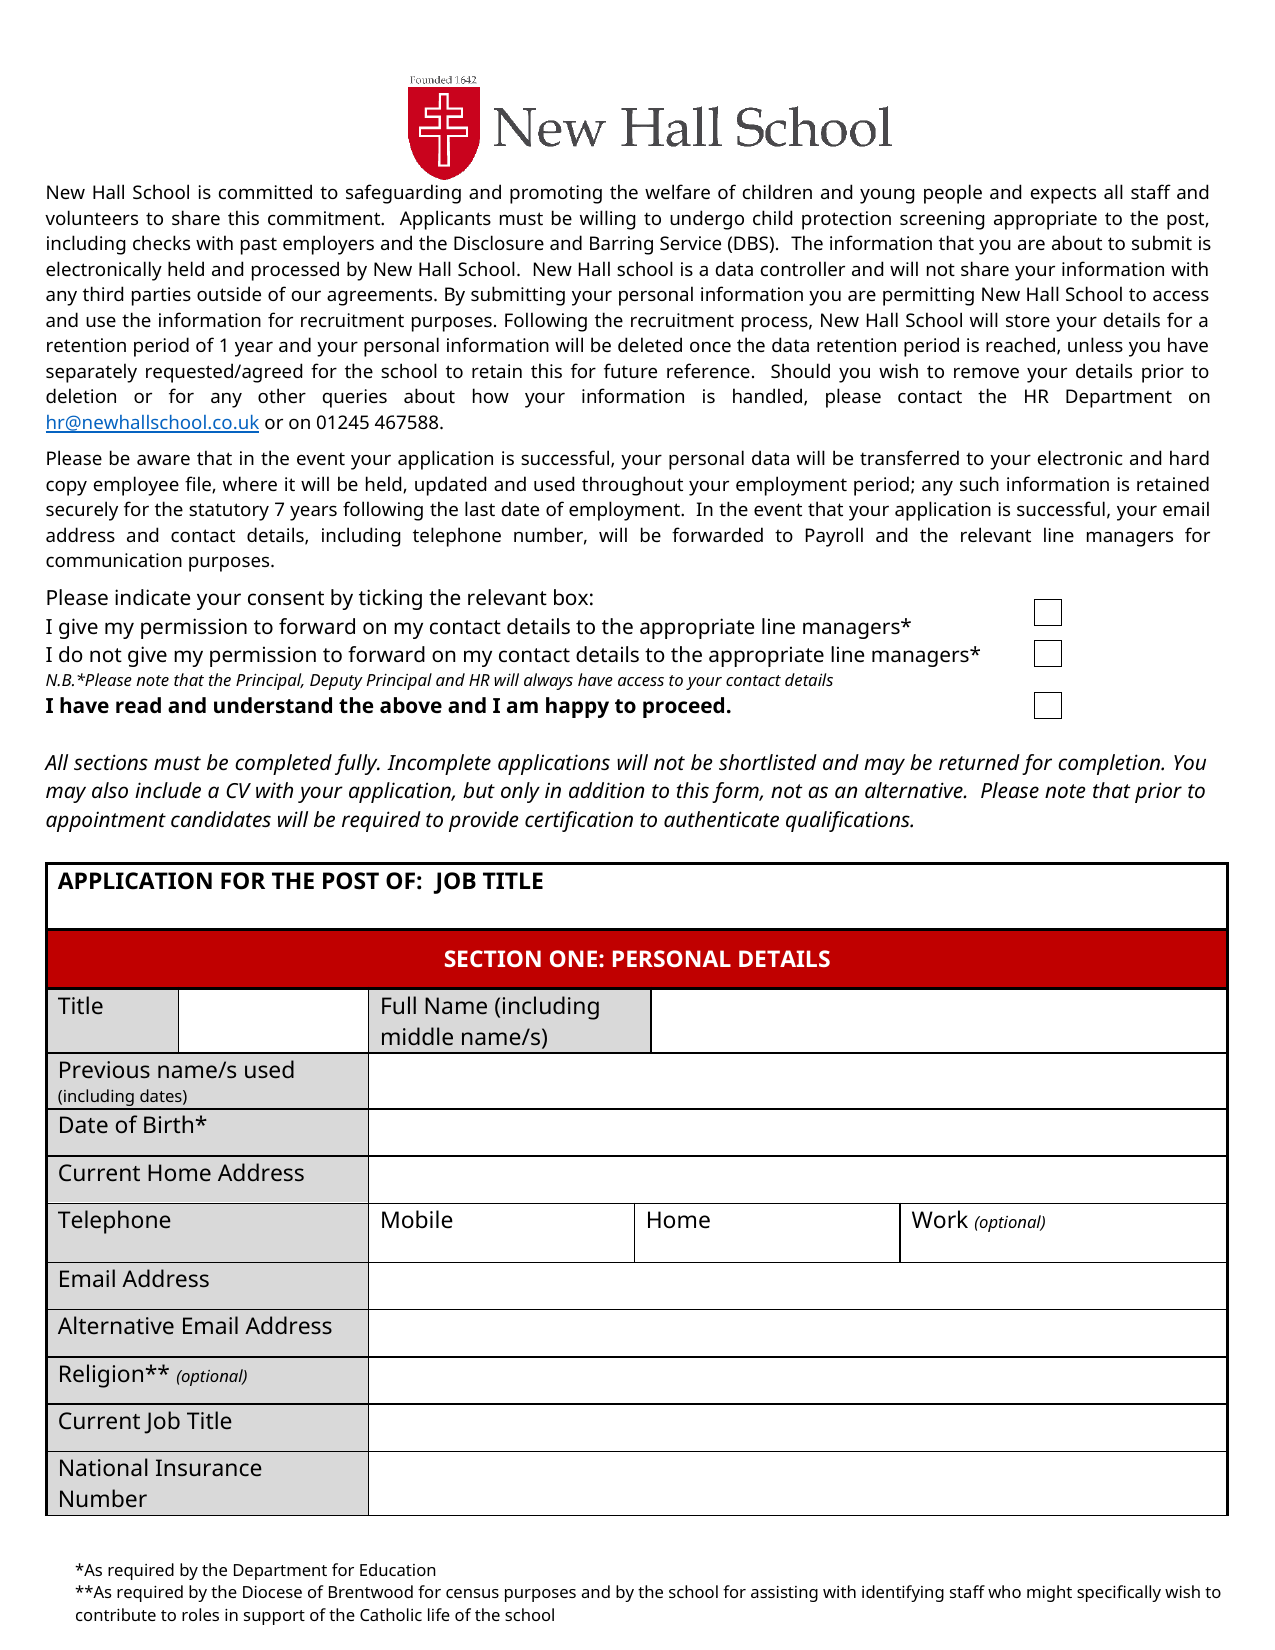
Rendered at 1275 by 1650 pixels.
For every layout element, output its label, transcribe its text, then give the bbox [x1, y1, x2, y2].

table_cell [369, 1110, 1226, 1155]
table_cell [369, 1452, 1226, 1515]
table_header APPLICATION FOR THE POST OF:: JOB TITLE [48, 865, 1226, 928]
text I give my permission to forward on my contact details to the appropriate line managers* [45, 612, 1212, 640]
table_cell Alternative Email Address [48, 1310, 368, 1356]
table_cell Title [48, 990, 178, 1052]
table_cell [369, 1405, 1226, 1451]
table_cell [369, 1310, 1226, 1356]
table_cell [652, 990, 1226, 1052]
table_cell Current Job Title [48, 1405, 368, 1451]
text N.B.*Please note that the Principal, Deputy Principal and HR will always have access to your contact details [45, 669, 1212, 691]
table_cell Telephone [48, 1204, 368, 1261]
table_cell Religion** (optional) [48, 1358, 368, 1403]
table_cell [369, 1054, 1226, 1108]
table_cell Current Home Address [48, 1157, 368, 1202]
text Please indicate your consent by ticking the relevant box: [45, 583, 1212, 612]
table_cell SECTION ONE: PERSONAL DETAILS [48, 931, 1226, 987]
text I do not give my permission to forward on my contact details to the appropriate line managers* [45, 640, 1212, 669]
text I have read and understand the above and I am happy to proceed. [45, 691, 1212, 720]
table_cell [179, 990, 368, 1052]
table_cell Home [635, 1204, 899, 1261]
text All sections must be completed fully. Incomplete applications will not be shortlisted and may be returned for completion. You may also include a CV with your application, but only in addition to this form, not as an alternative. Please note that prior to appointment candidates will be required to provide certification to authenticate qualifications. [45, 748, 1212, 833]
table_cell [369, 1358, 1226, 1403]
table_cell Work (optional) [901, 1204, 1226, 1261]
table_cell Email Address [48, 1263, 368, 1309]
table_cell Date of Birth* [48, 1110, 368, 1155]
table_cell Mobile [369, 1204, 634, 1261]
table_cell [369, 1157, 1226, 1202]
picture [408, 75, 893, 180]
table_cell National Insurance Number [48, 1452, 368, 1515]
text New Hall School is committed to safeguarding and promoting the welfare of children and young people and expects all staff and volunteers to share this commitment. Applicants must be willing to undergo child protection screening appropriate to the post, including checks with past employers and the Disclosure and Barring Service (DBS). The information that you are about to submit is electronically held and processed by New Hall School. New Hall school is a data controller and will not share your information with any third parties outside of our agreements. By submitting your personal information you are permitting New Hall School to access and use the information for recruitment purposes. Following the recruitment process, New Hall School will store your details for a retention period of 1 year and your personal information will be deleted once the data retention period is reached, unless you have separately requested/agreed for the school to retain this for future reference. Should you wish to remove your details prior to deletion or for any other queries about how your information is handled, please contact the HR Department on hr@newhallschool.co.uk or on 01245 467588. [45, 180, 1212, 435]
table_cell [369, 1263, 1226, 1309]
table_cell Previous name/s used (including dates) [48, 1054, 368, 1108]
text Please be aware that in the event your application is successful, your personal data will be transferred to your electronic and hard copy employee file, where it will be held, updated and used throughout your employment period; any such information is retained securely for the statutory 7 years following the last date of employment. In the event that your application is successful, your email address and contact details, including telephone number, will be forwarded to Payroll and the relevant line managers for communication purposes. [45, 445, 1212, 573]
table_cell Full Name (including middle name/s) [369, 990, 650, 1052]
